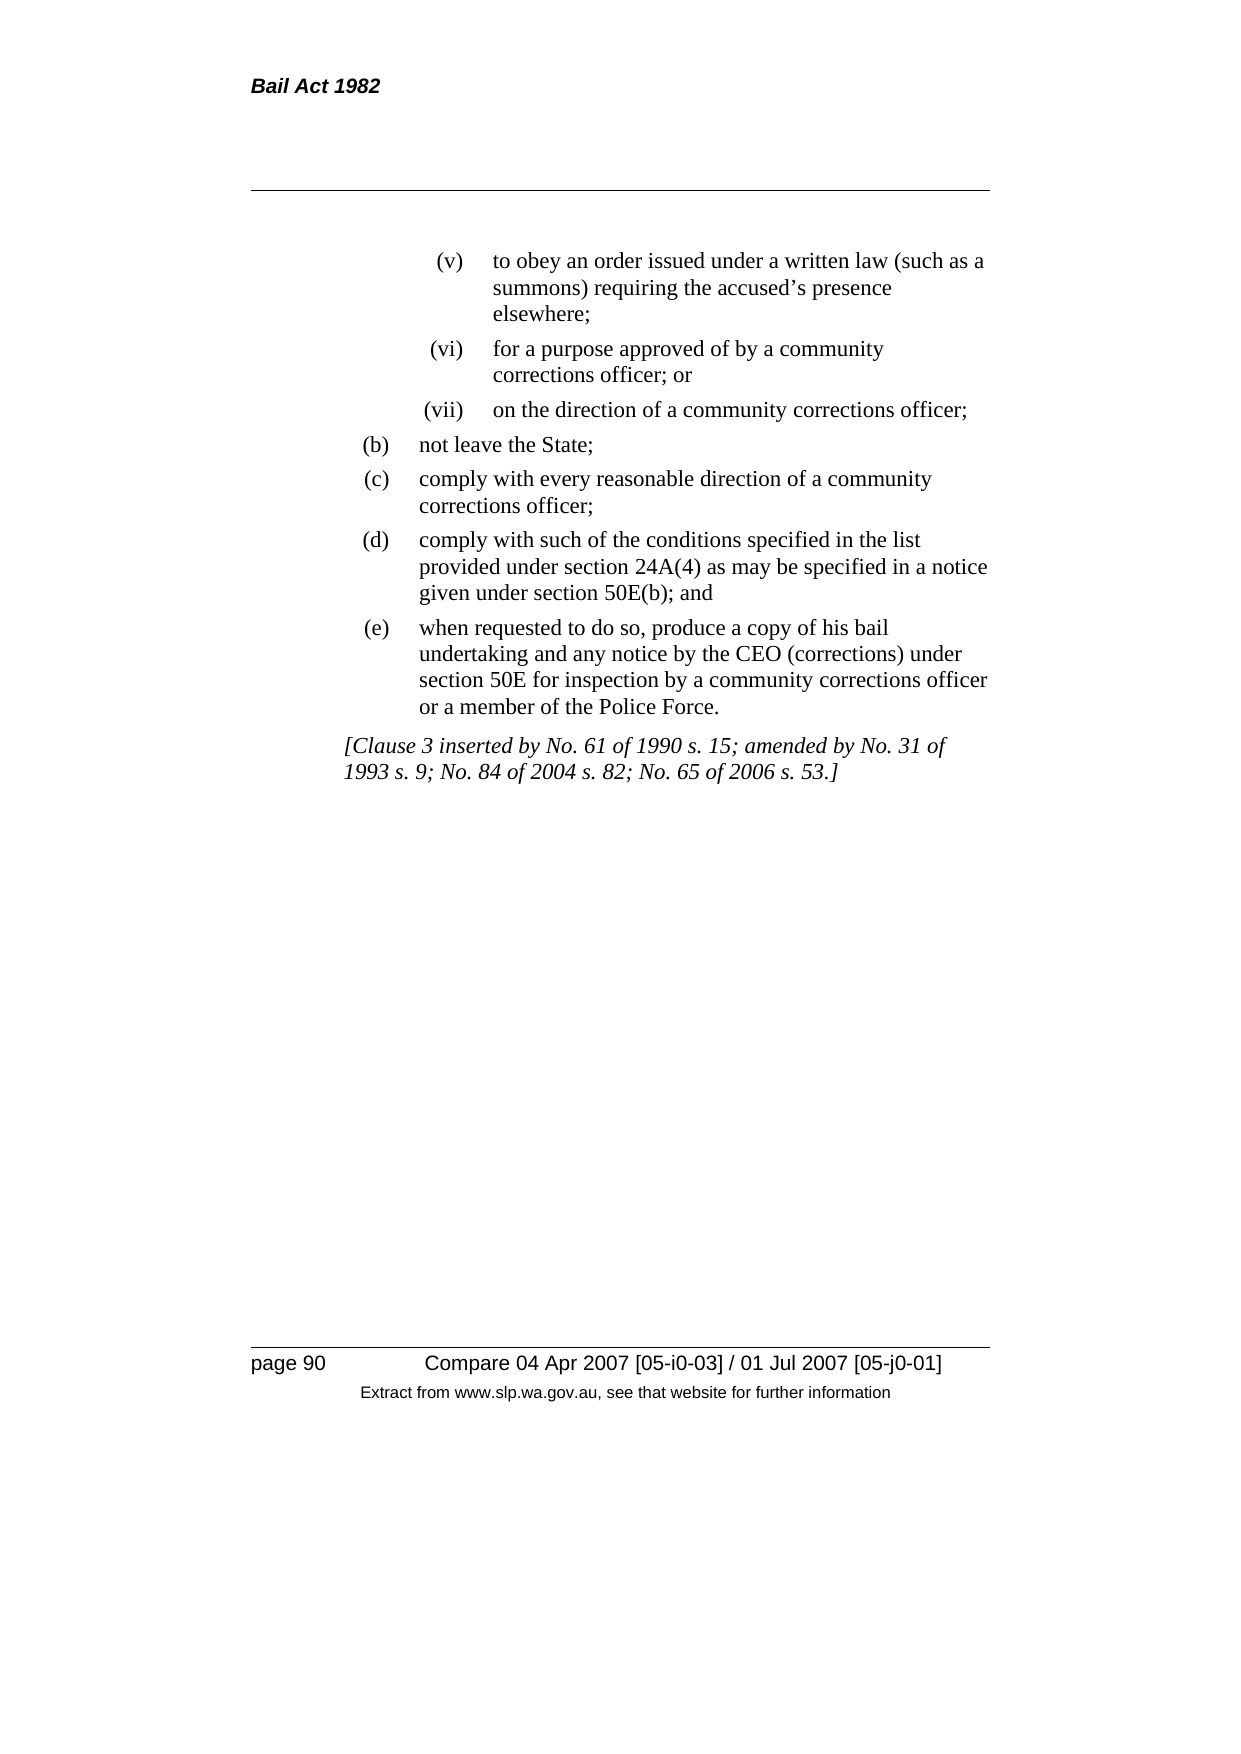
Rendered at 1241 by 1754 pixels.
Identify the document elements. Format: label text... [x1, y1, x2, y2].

text (d) comply with such of the conditions specified in the list provided under section 24A(4) as may be specified in a notice given under section 50E(b); and [251, 526, 990, 605]
text [Clause 3 inserted by No. 61 of 1990 s. 15; amended by No. 31 of 1993 s. 9; No. 84 of 2004 s. 82; No. 65 of 2006 s. 53.] [251, 732, 990, 784]
text (b) not leave the State; [251, 431, 990, 457]
text (c) comply with every reasonable direction of a community corrections officer; [251, 465, 990, 518]
text (v) to obey an order issued under a written law (such as a summons) requiring the accused’s presence elsewhere; [251, 247, 990, 327]
text (e) when requested to do so, produce a copy of his bail undertaking and any notice by the CEO (corrections) under section 50E for inspection by a community corrections officer or a member of the Police Force. [251, 614, 990, 719]
text (vi) for a purpose approved of by a community corrections officer; or [251, 335, 990, 388]
text (vii) on the direction of a community corrections officer; [251, 396, 990, 422]
